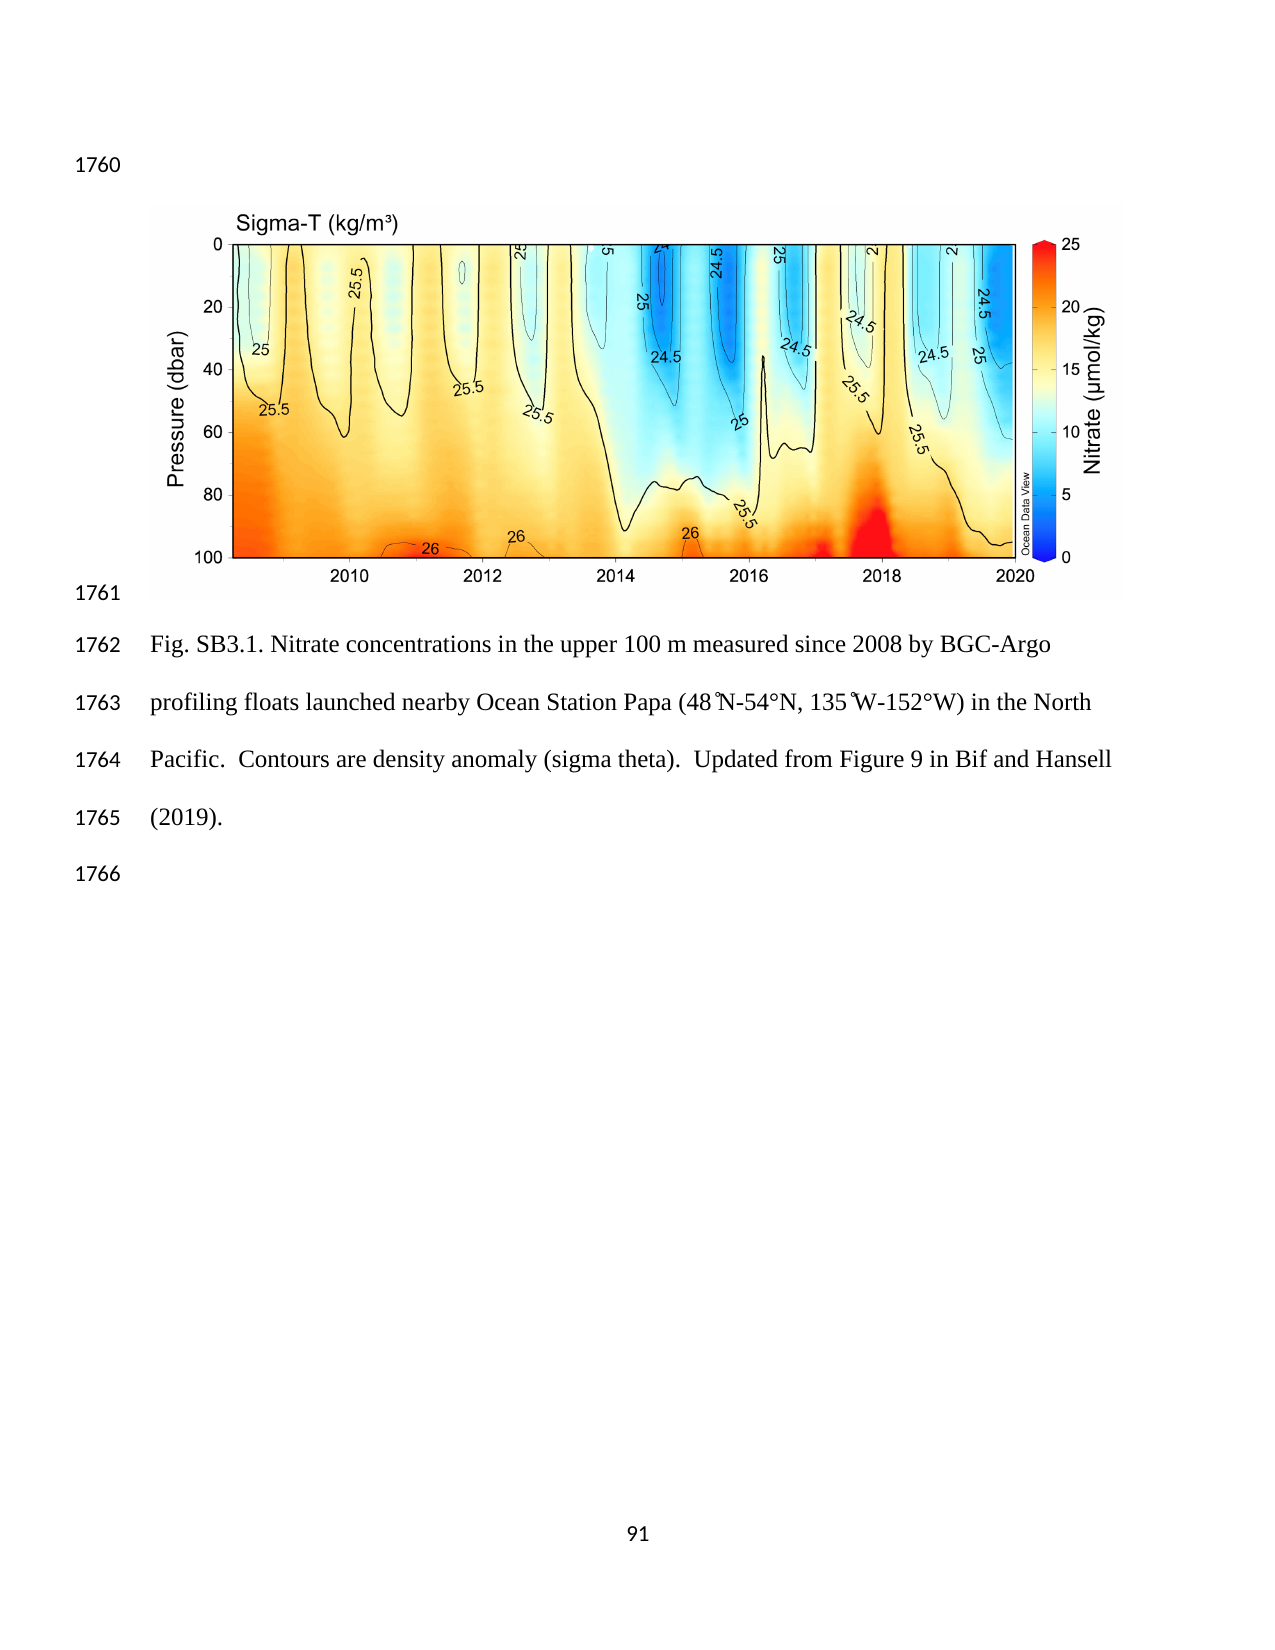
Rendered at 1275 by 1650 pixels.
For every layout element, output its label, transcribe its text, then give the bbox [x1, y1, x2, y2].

picture [150, 202, 1125, 601]
text Fig. SB3.1. Nitrate concentrations in the upper 100 m measured since 2008 by BGC-Argo profiling floats launched nearby Ocean Station Papa (48 ̊N-54°N, 135 ̊W-152°W) in the North Pacific. Contours are density anomaly (sigma theta). Updated from Figure 9 in Bif and Hansell (2019). [150, 601, 1125, 831]
